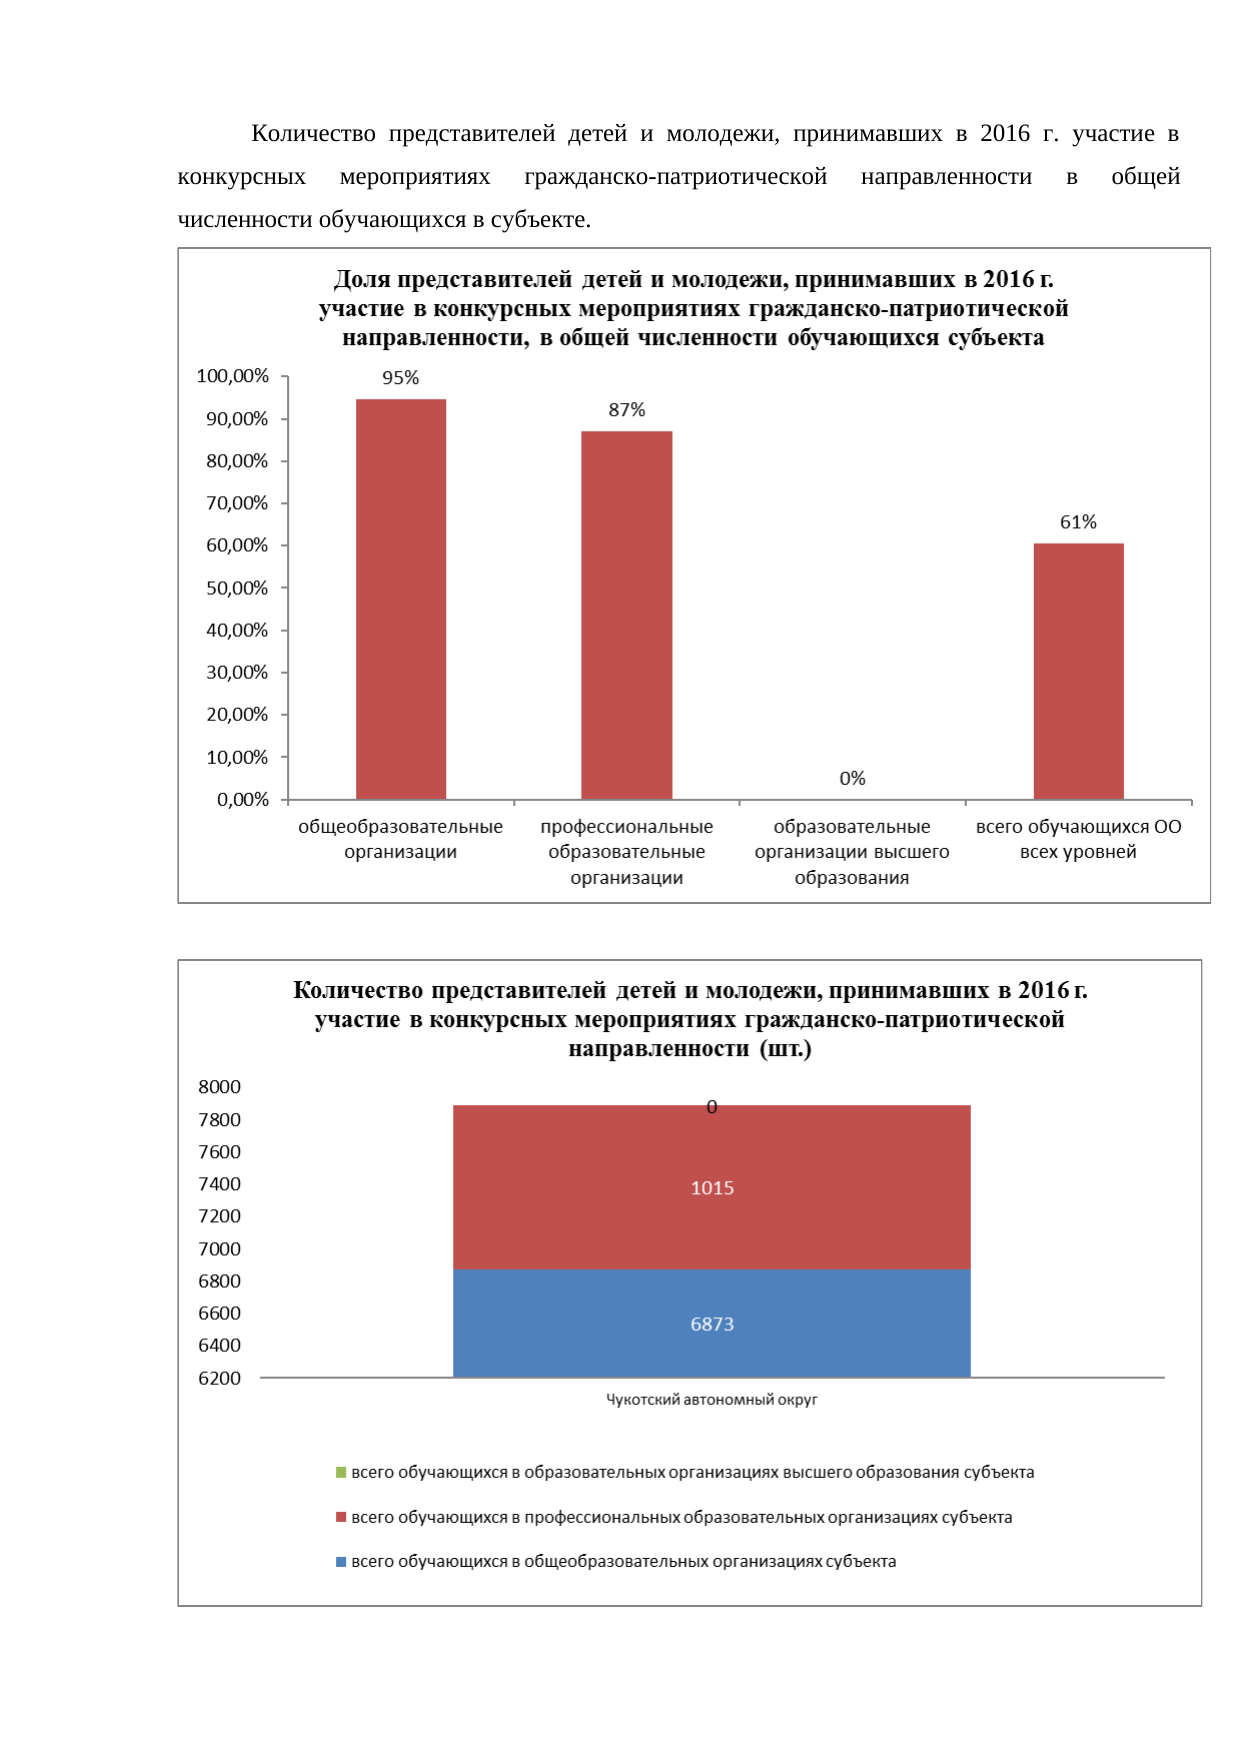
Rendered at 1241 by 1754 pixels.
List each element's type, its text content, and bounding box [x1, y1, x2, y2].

text Количество представителей детей и молодежи, принимавших в 2016 г. участие в конкурсных мероприятиях гражданско-патриотической направленности в общей численности обучающихся в субъекте. [177, 118, 1181, 233]
picture [177, 959, 1203, 1607]
picture [177, 247, 1212, 904]
